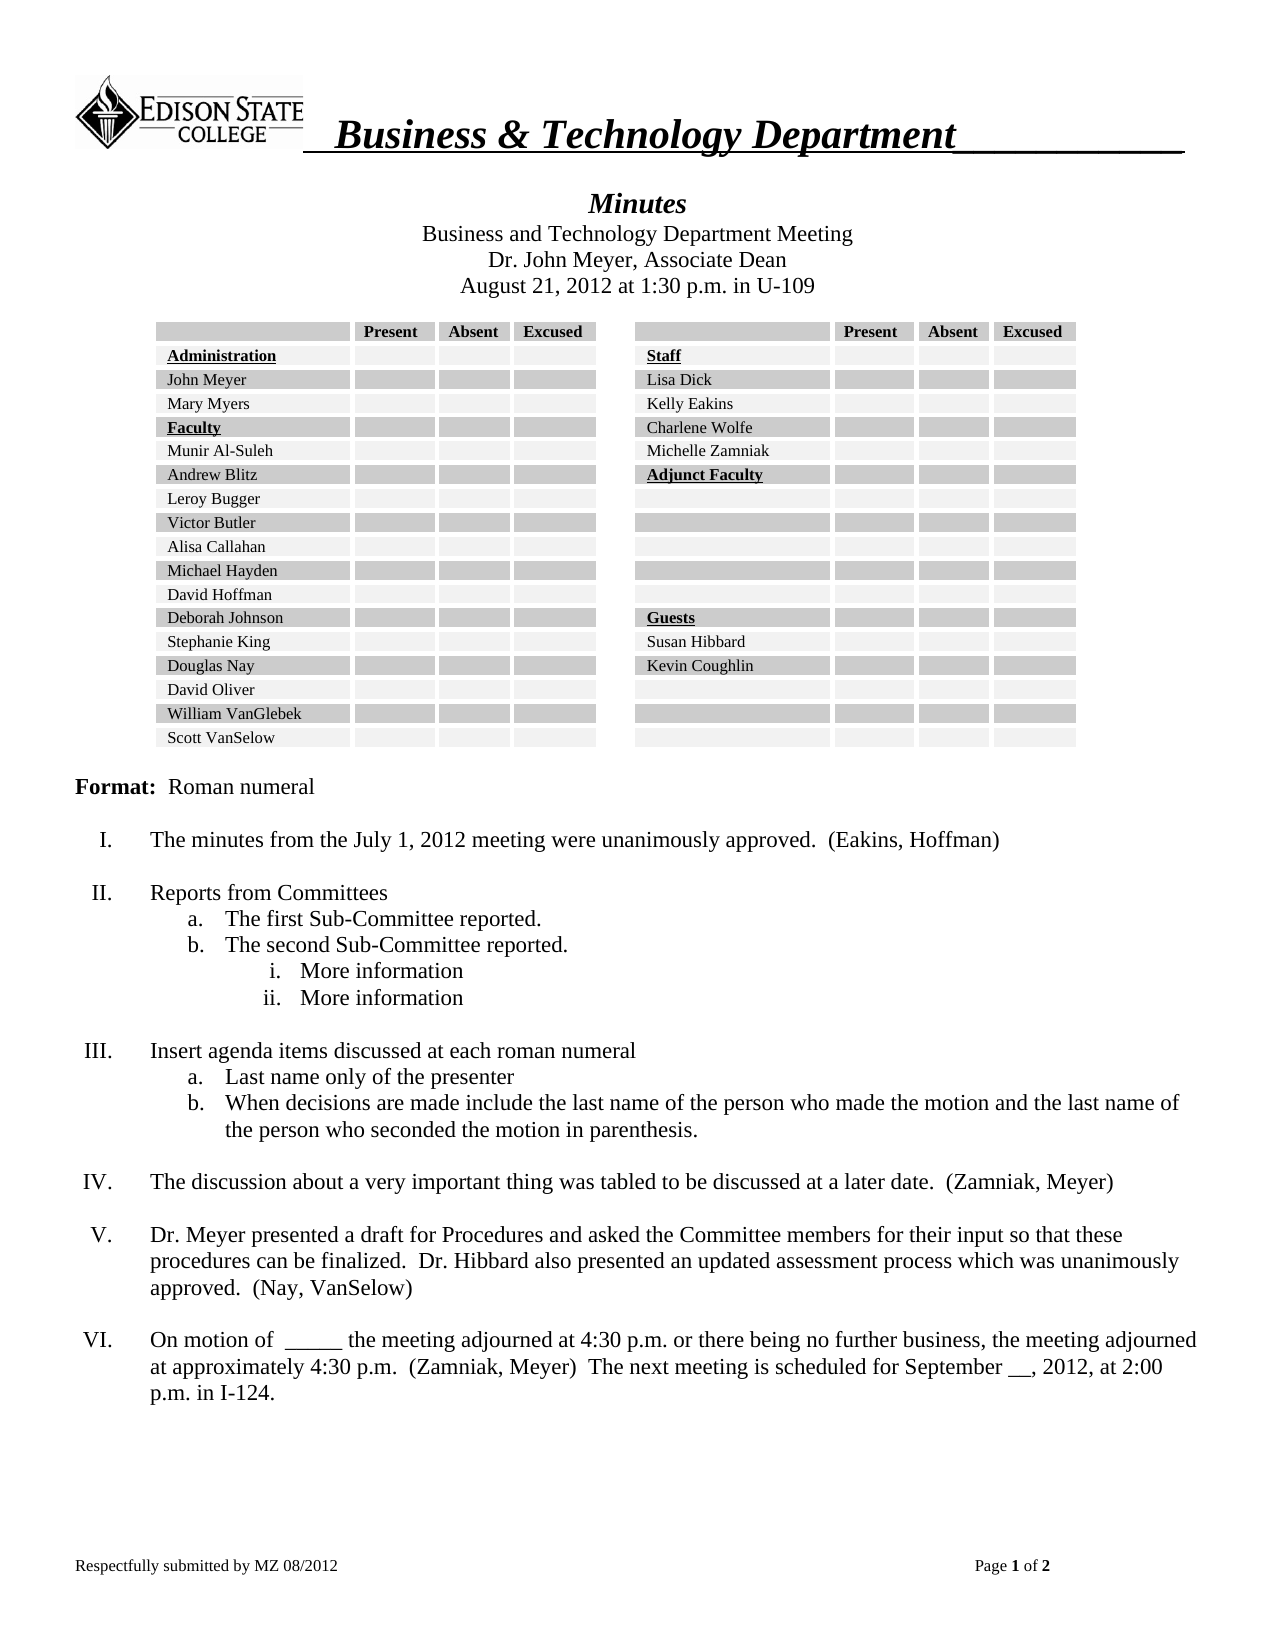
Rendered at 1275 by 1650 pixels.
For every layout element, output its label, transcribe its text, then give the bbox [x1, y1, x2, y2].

table_cell [514, 513, 596, 532]
list The minutes from the July 1, 2012 meeting were unanimously approved. (Eakins, Hoffman) [112, 826, 1200, 852]
table_cell [919, 680, 989, 699]
table_cell [919, 441, 989, 460]
table_cell [514, 680, 596, 699]
table_cell [355, 680, 435, 699]
table_cell [919, 608, 989, 627]
table_cell [994, 728, 1076, 747]
table_cell [439, 346, 510, 365]
table_cell [439, 608, 510, 627]
table_cell [835, 585, 914, 603]
table_cell [835, 394, 914, 413]
table_cell [355, 465, 435, 484]
table_cell Mary Myers [156, 394, 350, 413]
table_cell Alisa Callahan [156, 537, 350, 556]
table_cell [635, 561, 830, 580]
table_cell [355, 656, 435, 675]
table_cell [635, 680, 830, 699]
table_cell [514, 465, 596, 484]
table_cell [514, 441, 596, 460]
table_cell [835, 656, 914, 675]
list When decisions are made include the last name of the person who made the motion and the last name of the person who seconded the motion in parenthesis. [187, 1089, 1200, 1142]
table_cell [355, 537, 435, 556]
table_cell [994, 632, 1076, 651]
table_cell [514, 704, 596, 723]
table_cell [514, 632, 596, 651]
table_cell [994, 489, 1076, 508]
text Minutes [75, 186, 1200, 220]
table_cell Faculty [156, 417, 350, 437]
table_header Present [835, 322, 914, 341]
text August 21, 2012 at 1:30 p.m. in U-109 [75, 272, 1200, 299]
table_cell Deborah Johnson [156, 608, 350, 627]
table_cell [835, 704, 914, 723]
table_cell Guests [635, 608, 830, 627]
table_cell [994, 513, 1076, 532]
table_cell David Oliver [156, 680, 350, 699]
table_cell [994, 441, 1076, 460]
list On motion of _____ the meeting adjourned at 4:30 p.m. or there being no further business, the meeting adjourned at approximately 4:30 p.m. (Zamniak, Meyer) The next meeting is scheduled for September __, 2012, at 2:00 p.m. in I-124. [112, 1327, 1200, 1406]
table_header [156, 322, 350, 341]
table_header Excused [514, 322, 596, 341]
picture [75, 75, 304, 149]
table_cell [355, 585, 435, 603]
table_cell [514, 561, 596, 580]
table_cell Susan Hibbard [635, 632, 830, 651]
table_cell Charlene Wolfe [635, 417, 830, 437]
table_cell [919, 728, 989, 747]
table_cell Scott VanSelow [156, 728, 350, 747]
table_cell [919, 537, 989, 556]
table_cell [355, 561, 435, 580]
table_cell [355, 441, 435, 460]
table_cell [919, 656, 989, 675]
list Insert agenda items discussed at each roman numeral [112, 1037, 1200, 1063]
table_cell Kelly Eakins [635, 394, 830, 413]
table_cell [835, 537, 914, 556]
table_cell David Hoffman [156, 585, 350, 603]
table_cell [635, 728, 830, 747]
table_cell [439, 680, 510, 699]
table_cell [355, 394, 435, 413]
table_cell [514, 417, 596, 437]
list More information [281, 984, 1200, 1010]
table_cell Andrew Blitz [156, 465, 350, 484]
table_cell [835, 417, 914, 437]
table_cell Kevin Coughlin [635, 656, 830, 675]
table_cell [355, 513, 435, 532]
table_cell Administration [156, 346, 350, 365]
table_cell [835, 441, 914, 460]
table_cell [835, 728, 914, 747]
table_header Absent [439, 322, 510, 341]
table_cell [835, 346, 914, 365]
table_cell [919, 513, 989, 532]
table_cell [355, 704, 435, 723]
table_cell [439, 417, 510, 437]
table_cell [994, 394, 1076, 413]
table_cell [514, 608, 596, 627]
text Format: Roman numeral [75, 773, 1200, 799]
table_cell [919, 704, 989, 723]
table_cell [919, 370, 989, 389]
table_cell [835, 608, 914, 627]
table_cell [514, 346, 596, 365]
table_cell [919, 489, 989, 508]
table_cell [835, 465, 914, 484]
table_cell [439, 632, 510, 651]
table_cell [355, 346, 435, 365]
table_cell Stephanie King [156, 632, 350, 651]
table_cell [635, 704, 830, 723]
table_cell [835, 370, 914, 389]
table_cell [635, 489, 830, 508]
table_cell [514, 585, 596, 603]
table_cell [635, 585, 830, 603]
table_cell [514, 656, 596, 675]
table_cell [514, 489, 596, 508]
table_cell [439, 728, 510, 747]
table_cell [439, 465, 510, 484]
text Dr. John Meyer, Associate Dean [75, 246, 1200, 272]
table_cell [355, 417, 435, 437]
table_cell [439, 585, 510, 603]
table_cell [994, 537, 1076, 556]
table_cell [994, 656, 1076, 675]
table_header Present [355, 322, 435, 341]
table_cell [835, 680, 914, 699]
table_cell [514, 394, 596, 413]
table_cell [439, 537, 510, 556]
table_cell [635, 513, 830, 532]
table_cell [439, 656, 510, 675]
table_cell Lisa Dick [635, 370, 830, 389]
table_cell [919, 561, 989, 580]
table_cell [994, 608, 1076, 627]
list More information [281, 958, 1200, 984]
list The discussion about a very important thing was tabled to be discussed at a later date. (Zamniak, Meyer) [112, 1168, 1200, 1195]
table_cell [919, 346, 989, 365]
table_cell Leroy Bugger [156, 489, 350, 508]
table_cell Victor Butler [156, 513, 350, 532]
table_cell Adjunct Faculty [635, 465, 830, 484]
list Last name only of the presenter [187, 1063, 1200, 1089]
list The second Sub-Committee reported. [187, 931, 1200, 958]
table_cell [919, 394, 989, 413]
table_cell [439, 441, 510, 460]
table_cell [439, 561, 510, 580]
table_cell [919, 585, 989, 603]
list Reports from Committees [112, 878, 1200, 905]
table_cell [994, 704, 1076, 723]
table_cell Staff [635, 346, 830, 365]
table_cell [835, 513, 914, 532]
table_cell [994, 585, 1076, 603]
table_cell [439, 370, 510, 389]
table_cell [514, 537, 596, 556]
table_cell [919, 632, 989, 651]
table_cell [994, 370, 1076, 389]
table_header Absent [919, 322, 989, 341]
table_cell [835, 561, 914, 580]
table_header [635, 322, 830, 341]
table_cell William VanGlebek [156, 704, 350, 723]
table_header Excused [994, 322, 1076, 341]
table_cell [919, 465, 989, 484]
table_cell [439, 394, 510, 413]
table_cell Munir Al-Suleh [156, 441, 350, 460]
table_cell [635, 537, 830, 556]
table_cell [835, 632, 914, 651]
table_cell [994, 680, 1076, 699]
text Business and Technology Department Meeting [75, 220, 1200, 246]
table_cell [355, 489, 435, 508]
table_cell John Meyer [156, 370, 350, 389]
table_cell Douglas Nay [156, 656, 350, 675]
table_cell [439, 489, 510, 508]
table_cell [919, 417, 989, 437]
table_cell [355, 632, 435, 651]
table_cell [355, 728, 435, 747]
table_cell [994, 346, 1076, 365]
table_cell [994, 561, 1076, 580]
table_cell [994, 417, 1076, 437]
list Dr. Meyer presented a draft for Procedures and asked the Committee members for their input so that these procedures can be finalized. Dr. Hibbard also presented an updated assessment process which was unanimously approved. (Nay, VanSelow) [112, 1221, 1200, 1300]
table_cell [514, 728, 596, 747]
table_cell [355, 608, 435, 627]
table_cell [439, 513, 510, 532]
table_cell Michelle Zamniak [635, 441, 830, 460]
table_cell Michael Hayden [156, 561, 350, 580]
table_cell [835, 489, 914, 508]
table_cell [439, 704, 510, 723]
table_cell [514, 370, 596, 389]
table_cell [994, 465, 1076, 484]
table_cell [355, 370, 435, 389]
list The first Sub-Committee reported. [187, 905, 1200, 931]
